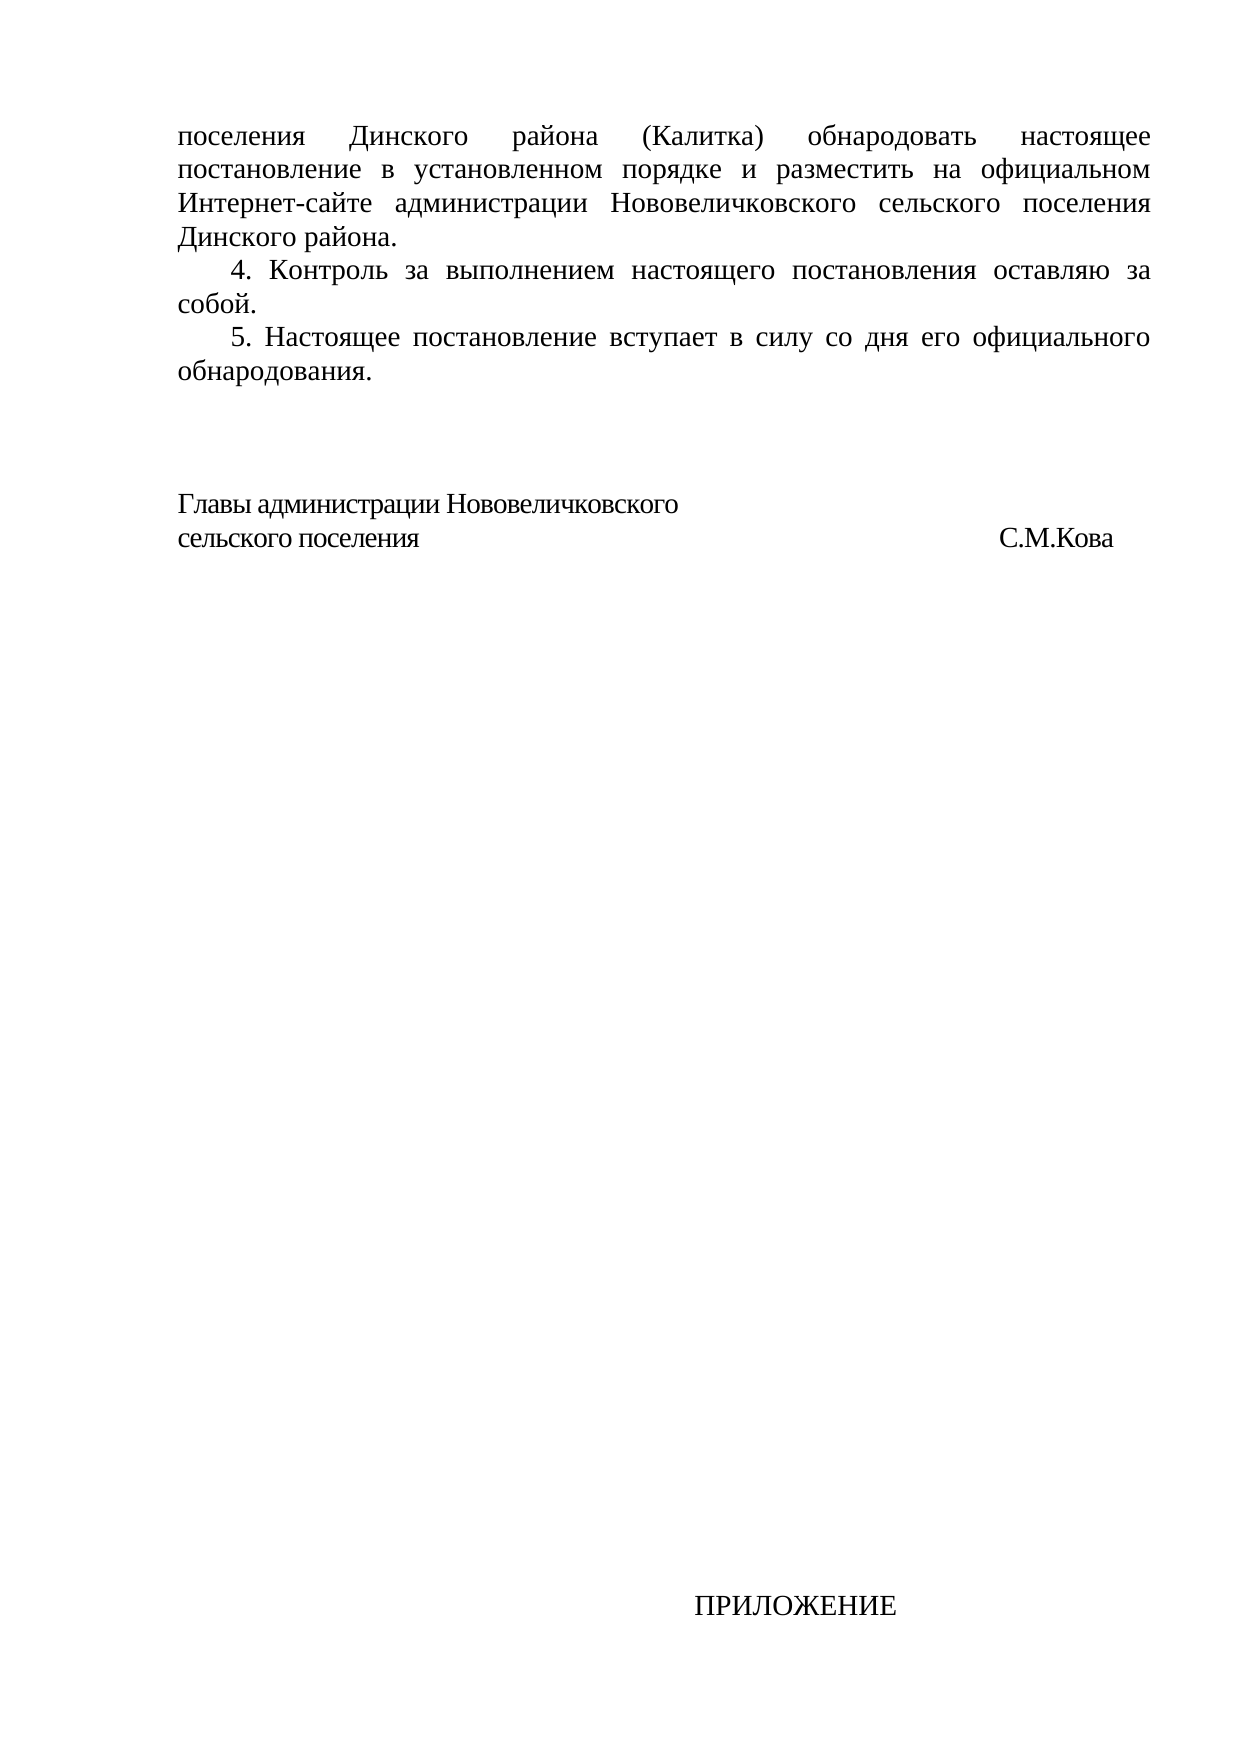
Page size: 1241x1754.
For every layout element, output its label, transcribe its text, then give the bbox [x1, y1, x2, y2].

text сельского поселения С.М.Кова [177, 521, 1152, 554]
text Главы администрации Нововеличковского [177, 487, 1152, 521]
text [177, 118, 1152, 252]
text 4. Контроль за выполнением настоящего постановления оставляю за собой. [177, 252, 1152, 319]
text 5. Настоящее постановление вступает в силу со дня его официального обнародования. [177, 319, 1152, 386]
text ПРИЛОЖЕНИЕ [694, 1588, 1152, 1622]
